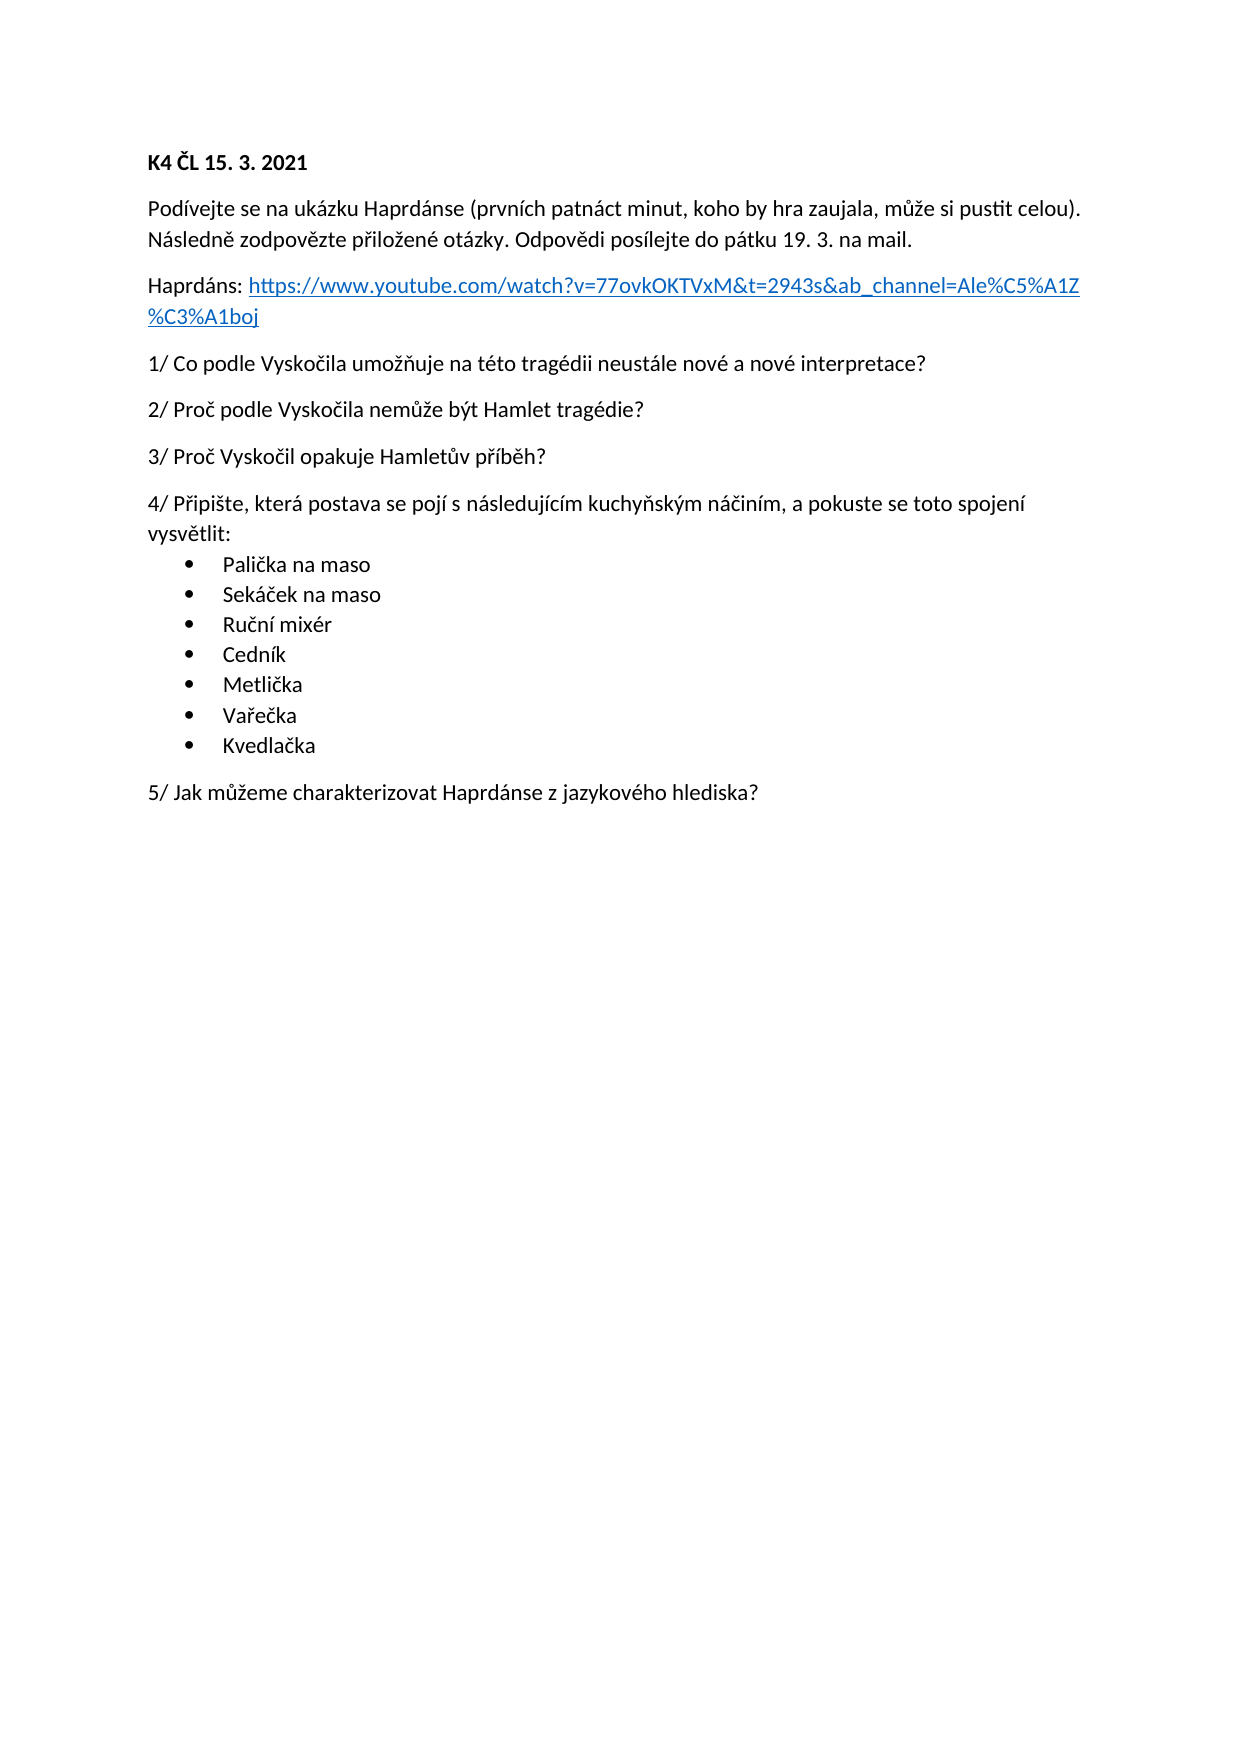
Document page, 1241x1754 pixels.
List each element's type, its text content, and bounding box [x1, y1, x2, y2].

text 3/ Proč Vyskočil opakuje Hamletův příběh? [148, 442, 1093, 470]
text 2/ Proč podle Vyskočila nemůže být Hamlet tragédie? [148, 396, 1093, 423]
text Haprdáns: https://www.youtube.com/watch?v=77ovkOKTVxM&t=2943s&ab_channel=Ale%C5%A1Z%C3%A1boj [148, 272, 1093, 330]
text 5/ Jak můžeme charakterizovat Haprdánse z jazykového hlediska? [148, 778, 1093, 806]
list Sekáček na maso [185, 580, 1093, 608]
text 1/ Co podle Vyskočila umožňuje na této tragédii neustále nové a nové interpretace? [148, 349, 1093, 377]
list Cedník [185, 640, 1093, 668]
list Kvedlačka [185, 731, 1093, 759]
text K4 ČL 15. 3. 2021 [148, 148, 1093, 176]
text 4/ Připište, která postava se pojí s následujícím kuchyňským náčiním, a pokuste se toto spojení vysvětlit: [148, 489, 1093, 547]
list Metlička [185, 671, 1093, 698]
list Palička na maso [185, 550, 1093, 578]
text Podívejte se na ukázku Haprdánse (prvních patnáct minut, koho by hra zaujala, může si pustit celou). Následně zodpovězte přiložené otázky. Odpovědi posílejte do pátku 19. 3. na mail. [148, 194, 1093, 253]
list Ruční mixér [185, 610, 1093, 638]
list Vařečka [185, 701, 1093, 729]
